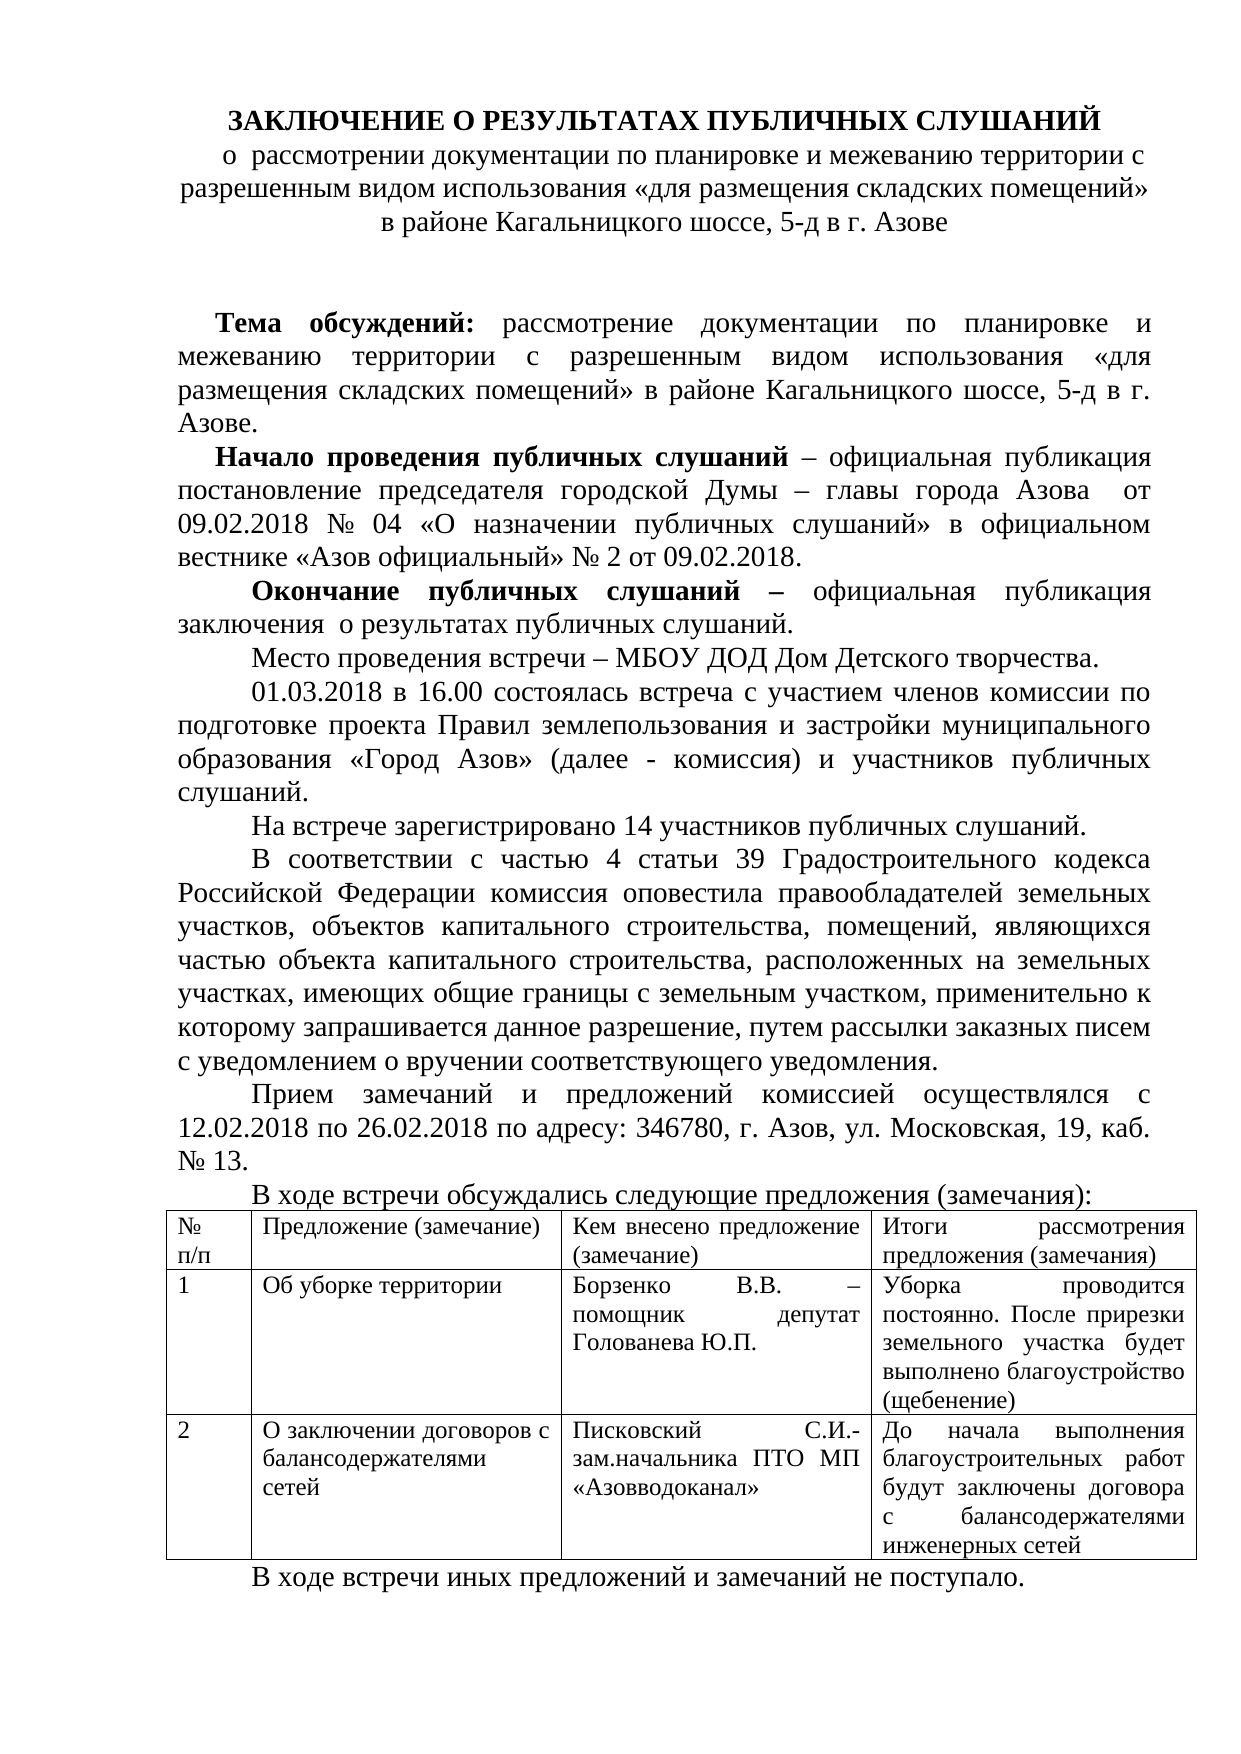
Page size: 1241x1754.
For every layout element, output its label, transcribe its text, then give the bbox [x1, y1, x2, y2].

table_cell 1 [167, 1270, 251, 1414]
text Окончание публичных слушаний – официальная публикация заключения о результатах публичных слушаний. [177, 573, 1152, 640]
table_cell До начала выполнения благоустроительных работ будут заключены договора с балансодержателями инженерных сетей [872, 1415, 1196, 1558]
text В ходе встречи иных предложений и замечаний не поступало. [177, 1560, 1152, 1593]
text о рассмотрении документации по планировке и межеванию территории с разрешенным видом использования «для размещения складских помещений» в районе Кагальницкого шоссе, 5-д в г. Азове [177, 137, 1152, 238]
text Начало проведения публичных слушаний – официальная публикация постановление председателя городской Думы – главы города Азова от 09.02.2018 № 04 «О назначении публичных слушаний» в официальном вестнике «Азов официальный» № 2 от 09.02.2018. [177, 439, 1152, 573]
table_cell Уборка проводится постоянно. После прирезки земельного участка будет выполнено благоустройство (щебенение) [872, 1270, 1196, 1414]
text В соответствии с частью 4 статьи 39 Градостроительного кодекса Российской Федерации комиссия оповестила правообладателей земельных участков, объектов капитального строительства, помещений, являющихся частью объекта капитального строительства, расположенных на земельных участках, имеющих общие границы с земельным участком, применительно к которому запрашивается данное разрешение, путем рассылки заказных писем с уведомлением о вручении соответствующего уведомления. [177, 841, 1152, 1076]
table_cell Об уборке территории [252, 1270, 561, 1414]
table_cell Борзенко В.В. – помощник депутат Голованева Ю.П. [562, 1270, 871, 1414]
text ЗАКЛЮЧЕНИЕ О РЕЗУЛЬТАТАХ ПУБЛИЧНЫХ СЛУШАНИЙ [177, 103, 1152, 137]
table_header Кем внесено предложение (замечание) [562, 1211, 871, 1269]
table_header Итоги рассмотрения предложения (замечания) [872, 1211, 1196, 1269]
table_cell Писковский С.И.- зам.начальника ПТО МП «Азовводоканал» [562, 1415, 871, 1558]
text Место проведения встречи – МБОУ ДОД Дом Детского творчества. [177, 640, 1152, 674]
table_cell 2 [167, 1415, 251, 1558]
table_header Предложение (замечание) [252, 1211, 561, 1269]
text Тема обсуждений: рассмотрение документации по планировке и межеванию территории с разрешенным видом использования «для размещения складских помещений» в районе Кагальницкого шоссе, 5-д в г. Азове. [177, 305, 1152, 439]
text Прием замечаний и предложений комиссией осуществлялся с 12.02.2018 по 26.02.2018 по адресу: 346780, г. Азов, ул. Московская, 19, каб. № 13. [177, 1076, 1152, 1177]
table_header № п/п [167, 1211, 251, 1269]
text В ходе встречи обсуждались следующие предложения (замечания): [177, 1177, 1152, 1210]
text 01.03.2018 в 16.00 состоялась встреча с участием членов комиссии по подготовке проекта Правил землепользования и застройки муниципального образования «Город Азов» (далее - комиссия) и участников публичных слушаний. [177, 674, 1152, 808]
text На встрече зарегистрировано 14 участников публичных слушаний. [177, 808, 1152, 841]
table_cell О заключении договоров с балансодержателями сетей [252, 1415, 561, 1558]
